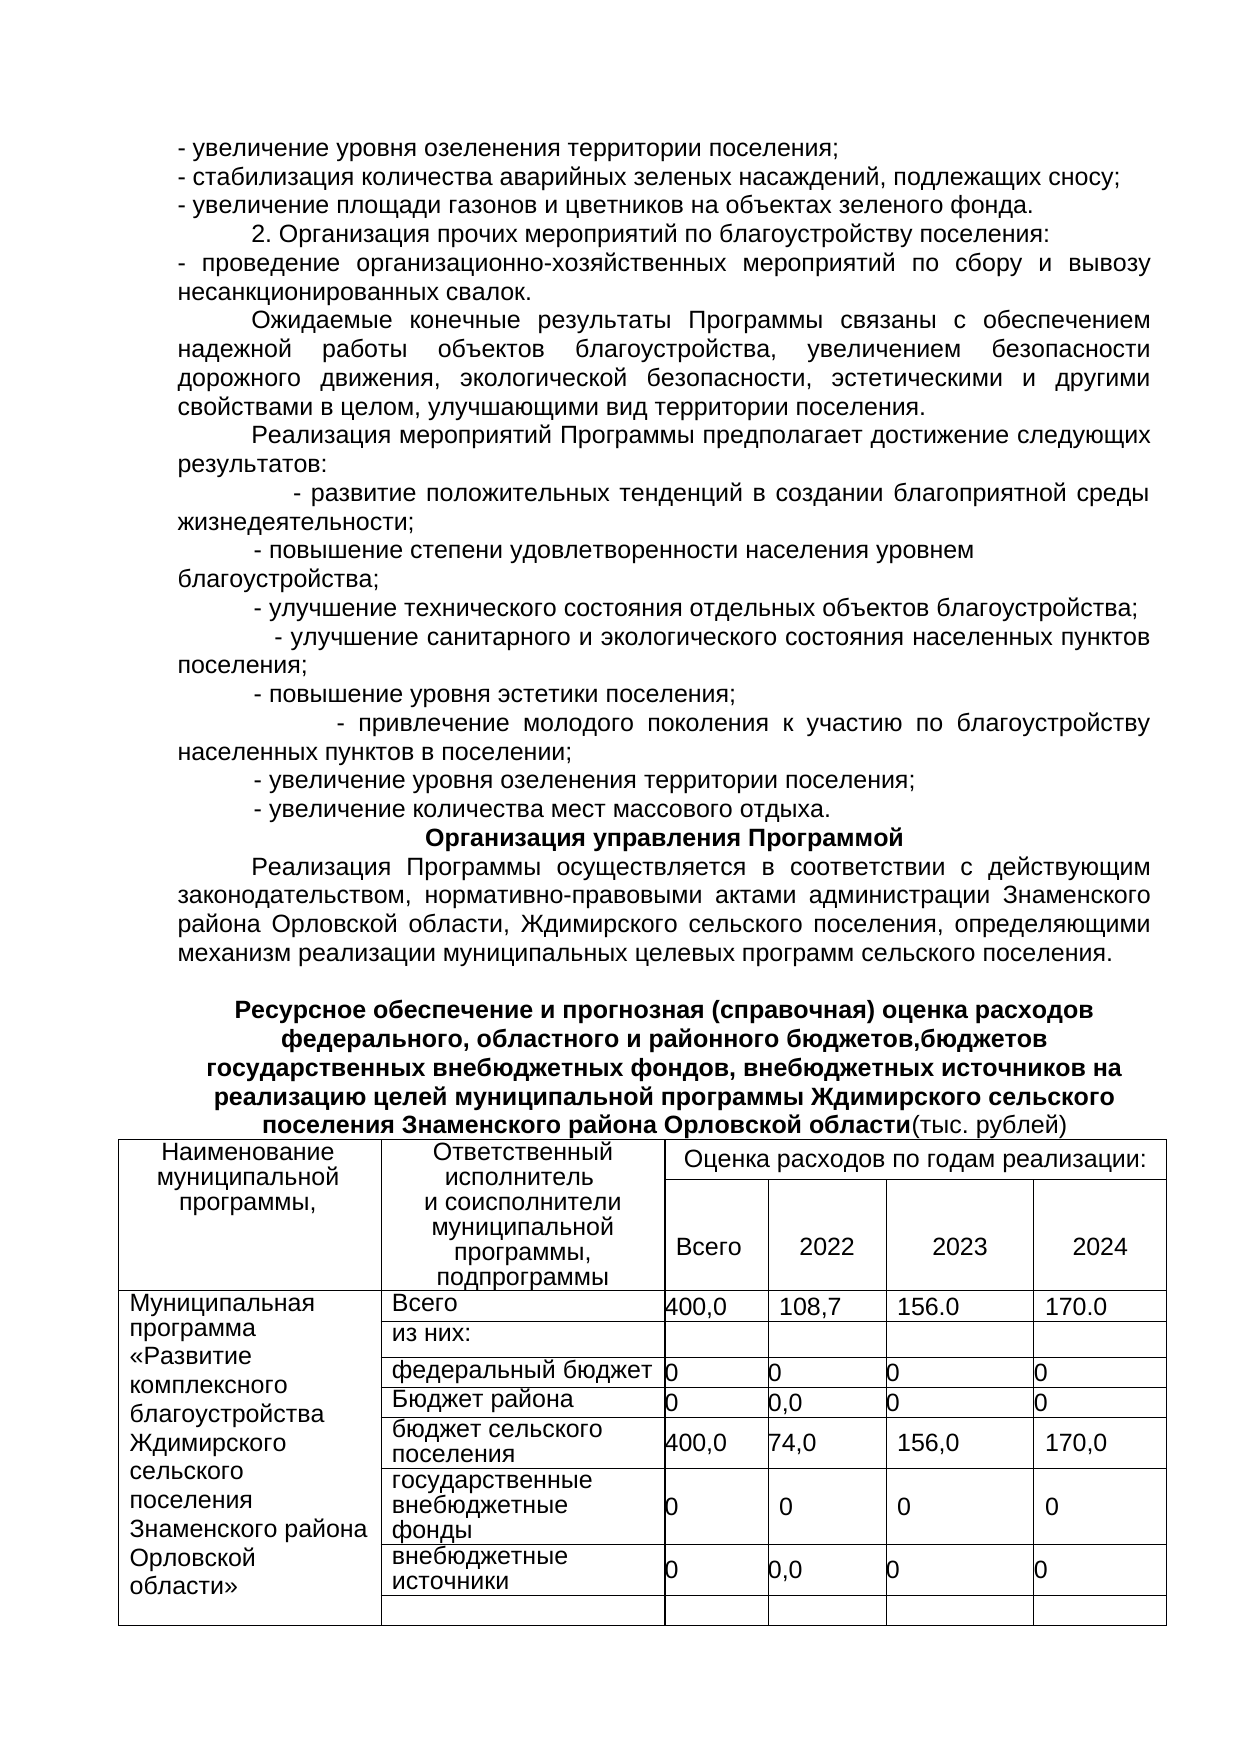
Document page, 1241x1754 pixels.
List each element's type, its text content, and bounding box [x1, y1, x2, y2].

text Организация управления Программой [177, 823, 1152, 852]
table_cell [887, 1596, 1033, 1624]
table_cell 0 [887, 1388, 1033, 1417]
text государственных внебюджетных фондов, внебюджетных источников на реализацию целей муниципальной программы Ждимирского сельского [177, 1053, 1152, 1110]
text - привлечение молодого поколения к участию по благоустройству населенных пунктов в поселении; [177, 708, 1152, 765]
text - развитие положительных тенденций в создании благоприятной среды жизнедеятельности; [177, 478, 1152, 535]
text - увеличение уровня озеленения территории поселения; [177, 133, 1152, 162]
text - увеличение уровня озеленения территории поселения; [177, 765, 1152, 794]
table_cell 0,0 [769, 1388, 886, 1417]
table_cell 74,0 [769, 1418, 886, 1468]
table_cell [887, 1322, 1033, 1357]
table_cell 170.0 [1034, 1291, 1166, 1321]
table_cell 0 [666, 1358, 768, 1387]
text 2. Организация прочих мероприятий по благоустройству поселения: [177, 219, 1152, 248]
table_cell [1034, 1322, 1166, 1357]
table_cell Всего [382, 1291, 664, 1321]
text - увеличение количества мест массового отдыха. [177, 794, 1152, 823]
text - стабилизация количества аварийных зеленых насаждений, подлежащих сносу; [177, 162, 1152, 190]
table_cell из них: [382, 1322, 664, 1357]
table_cell 0 [887, 1469, 1033, 1544]
text Ресурсное обеспечение и прогнозная (справочная) оценка расходов федерального, областного и районного бюджетов,бюджетов [177, 995, 1152, 1053]
table_cell государственные внебюджетные фонды [382, 1469, 664, 1544]
table_header Ответственный исполнитель и соисполнители муниципальной программы, подпрограммы [382, 1140, 664, 1290]
table_cell [769, 1596, 886, 1624]
table_cell 0 [666, 1388, 768, 1417]
text - повышение степени удовлетворенности населения уровнем [177, 535, 1152, 564]
text - улучшение санитарного и экологического состояния населенных пунктов поселения; [177, 622, 1152, 679]
text - повышение уровня эстетики поселения; [177, 679, 1152, 708]
text Реализация Программы осуществляется в соответствии с действующим законодательством, нормативно-правовыми актами администрации Знаменского района Орловской области, Ждимирского сельского поселения, определяющими механизм реализации муниципальных целевых программ сельского поселения. [177, 852, 1152, 967]
text - проведение организационно-хозяйственных мероприятий по сбору и вывозу несанкционированных свалок. [177, 248, 1152, 305]
table_cell бюджет сельского поселения [382, 1418, 664, 1468]
table_cell 156.0 [887, 1291, 1033, 1321]
table_header Оценка расходов по годам реализации: [666, 1140, 1166, 1179]
text благоустройства; [177, 564, 1152, 593]
table_cell Всего [666, 1180, 768, 1290]
table_cell [1034, 1596, 1166, 1624]
text - улучшение технического состояния отдельных объектов благоустройства; [177, 593, 1152, 622]
table_cell 0 [769, 1469, 886, 1544]
table_cell 0 [887, 1545, 1033, 1595]
table_cell 0 [769, 1358, 886, 1387]
text Ожидаемые конечные результаты Программы связаны с обеспечением надежной работы объектов благоустройства, увеличением безопасности дорожного движения, экологической безопасности, эстетическими и другими свойствами в целом, улучшающими вид территории поселения. [177, 305, 1152, 420]
table_cell 2024 [1034, 1180, 1166, 1290]
table_cell 0 [887, 1358, 1033, 1387]
table_header Наименование муниципальной программы, [119, 1140, 381, 1290]
table_cell [769, 1322, 886, 1357]
table_cell 0 [666, 1469, 768, 1544]
text поселения Знаменского района Орловской области(тыс. рублей) [177, 1110, 1152, 1139]
table_cell [382, 1596, 664, 1624]
table_cell внебюджетные источники [382, 1545, 664, 1595]
table_cell [666, 1322, 768, 1357]
table_cell 0 [1034, 1388, 1166, 1417]
text Реализация мероприятий Программы предполагает достижение следующих результатов: [177, 420, 1152, 478]
table_cell Муниципальная программа «Развитие комплексного благоустройства Ждимирского сельского поселения Знаменского района Орловской области» [119, 1291, 381, 1624]
table_cell 2023 [887, 1180, 1033, 1290]
table_cell 0 [666, 1545, 768, 1595]
table_cell 0,0 [769, 1545, 886, 1595]
table_cell 170,0 [1034, 1418, 1166, 1468]
table_cell федеральный бюджет [382, 1358, 664, 1387]
table_cell Бюджет района [382, 1388, 664, 1417]
text - увеличение площади газонов и цветников на объектах зеленого фонда. [177, 190, 1152, 219]
table_cell 400,0 [666, 1291, 768, 1321]
table_cell 2022 [769, 1180, 886, 1290]
table_cell 0 [1034, 1358, 1166, 1387]
table_cell 108,7 [769, 1291, 886, 1321]
table_cell 0 [1034, 1469, 1166, 1544]
table_cell 0 [1034, 1545, 1166, 1595]
table_cell 156,0 [887, 1418, 1033, 1468]
table_cell 400,0 [666, 1418, 768, 1468]
table_cell [666, 1596, 768, 1624]
